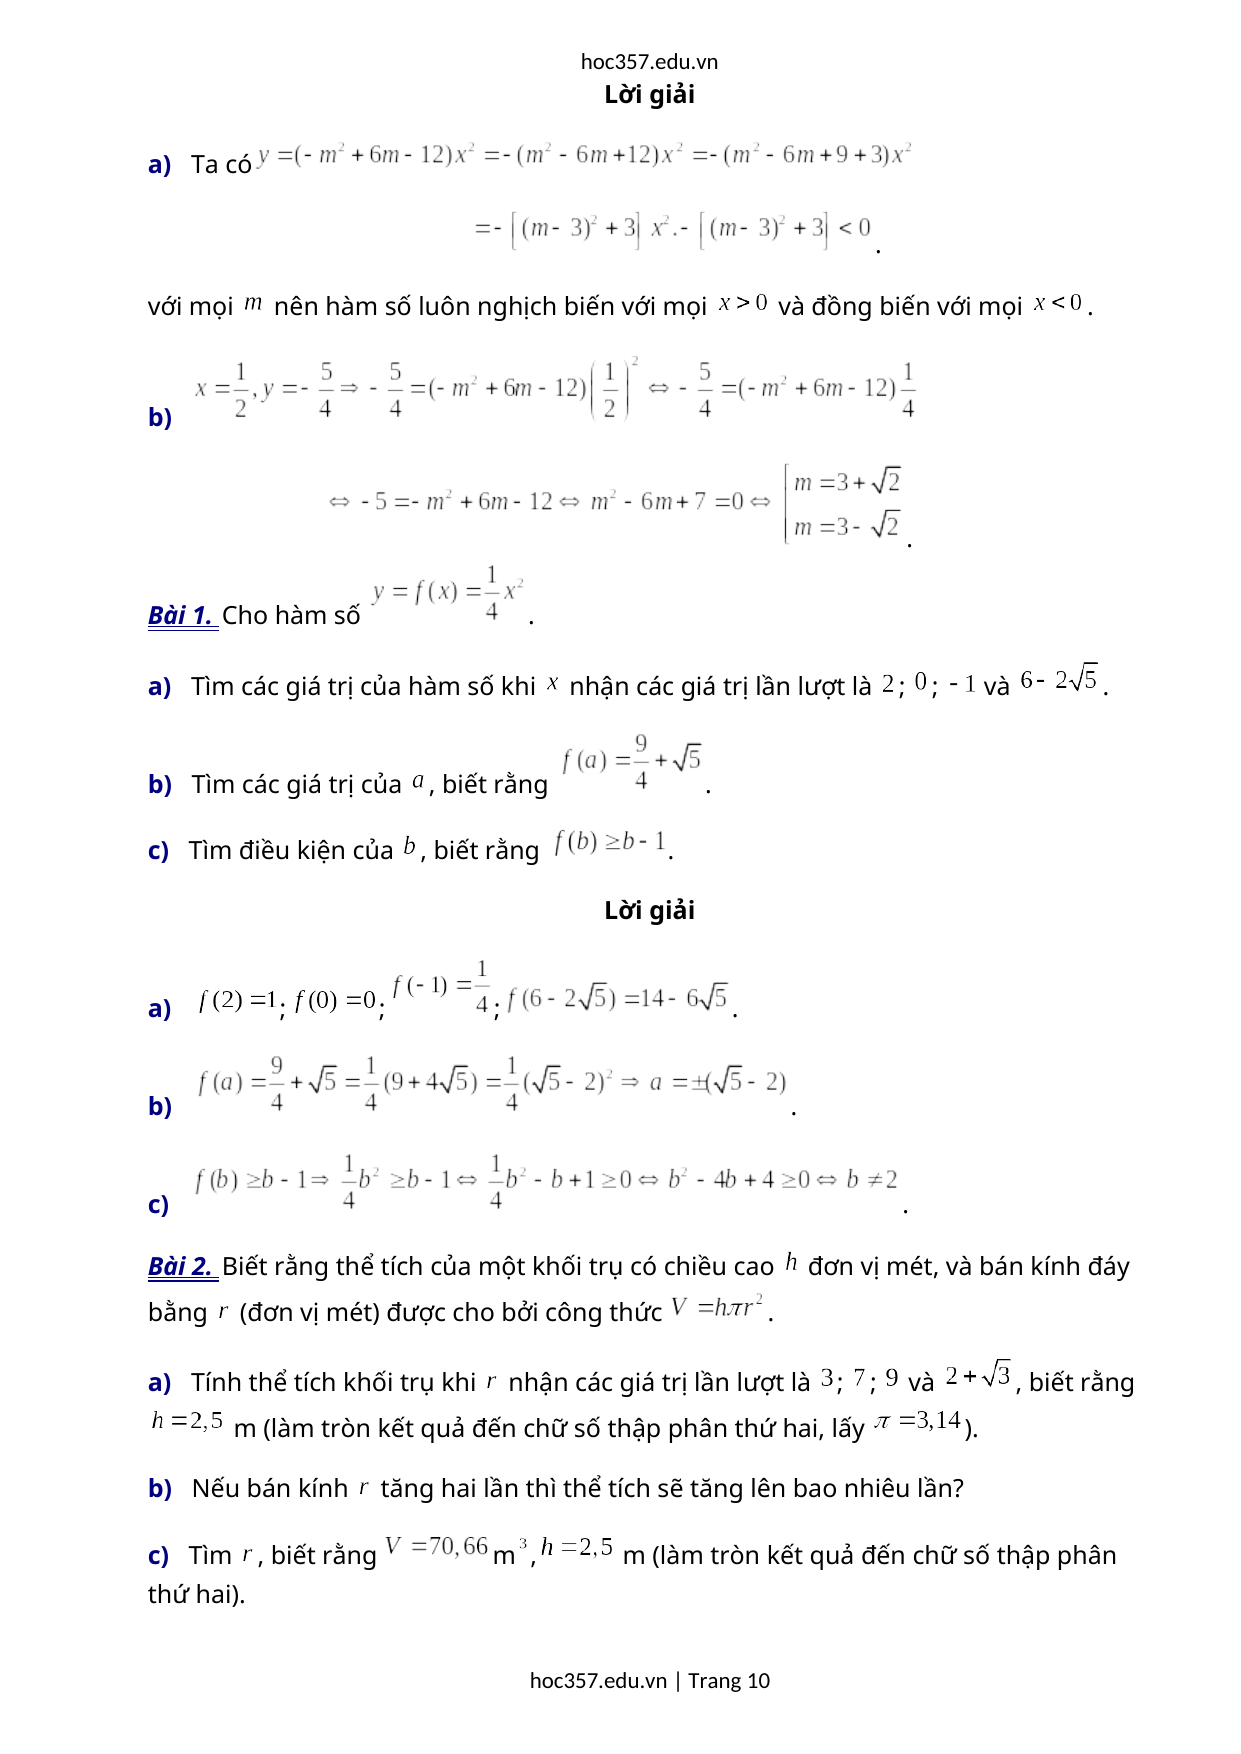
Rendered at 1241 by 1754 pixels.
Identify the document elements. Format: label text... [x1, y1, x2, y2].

text a) Tính thể tích khối trụ khi nhận các giá trị lần lượt là ; ; và , biết rằng m (làm tròn kết quả đến chữ số thập phân thứ hai, lấy ). [148, 1354, 1152, 1445]
text c) Tìm điều kiện của , biết rằng . [148, 826, 1152, 867]
list . [148, 460, 1152, 555]
text Lời giải [148, 893, 1152, 927]
text c) . [148, 1148, 1152, 1220]
text b) [148, 349, 1152, 434]
text b) Tìm các giá trị của , biết rằng . [148, 728, 1152, 800]
text a) Tìm các giá trị của hàm số khi nhận các giá trị lần lượt là ; ; và . [148, 658, 1152, 702]
list Biết rằng thể tích của một khối trụ có chiều cao đơn vị mét, và bán kính đáy bằng (đơn vị mét) được cho bởi công thức . [148, 1246, 1152, 1328]
text b) . [148, 1051, 1152, 1122]
text Lời giải [148, 76, 1152, 111]
list Cho hàm số . [148, 560, 1152, 632]
text c) Tìm , biết rằng m, m (làm tròn kết quả đến chữ số thập phân thứ hai). [148, 1531, 1152, 1611]
text a) Ta có [148, 136, 1152, 181]
text b) Nếu bán kính tăng hai lần thì thể tích sẽ tăng lên bao nhiêu lần? [148, 1471, 1152, 1505]
text với mọi nên hàm số luôn nghịch biến với mọi và đồng biến với mọi . [148, 286, 1152, 323]
text a) ;;;. [148, 953, 1152, 1025]
text . [148, 207, 1152, 260]
